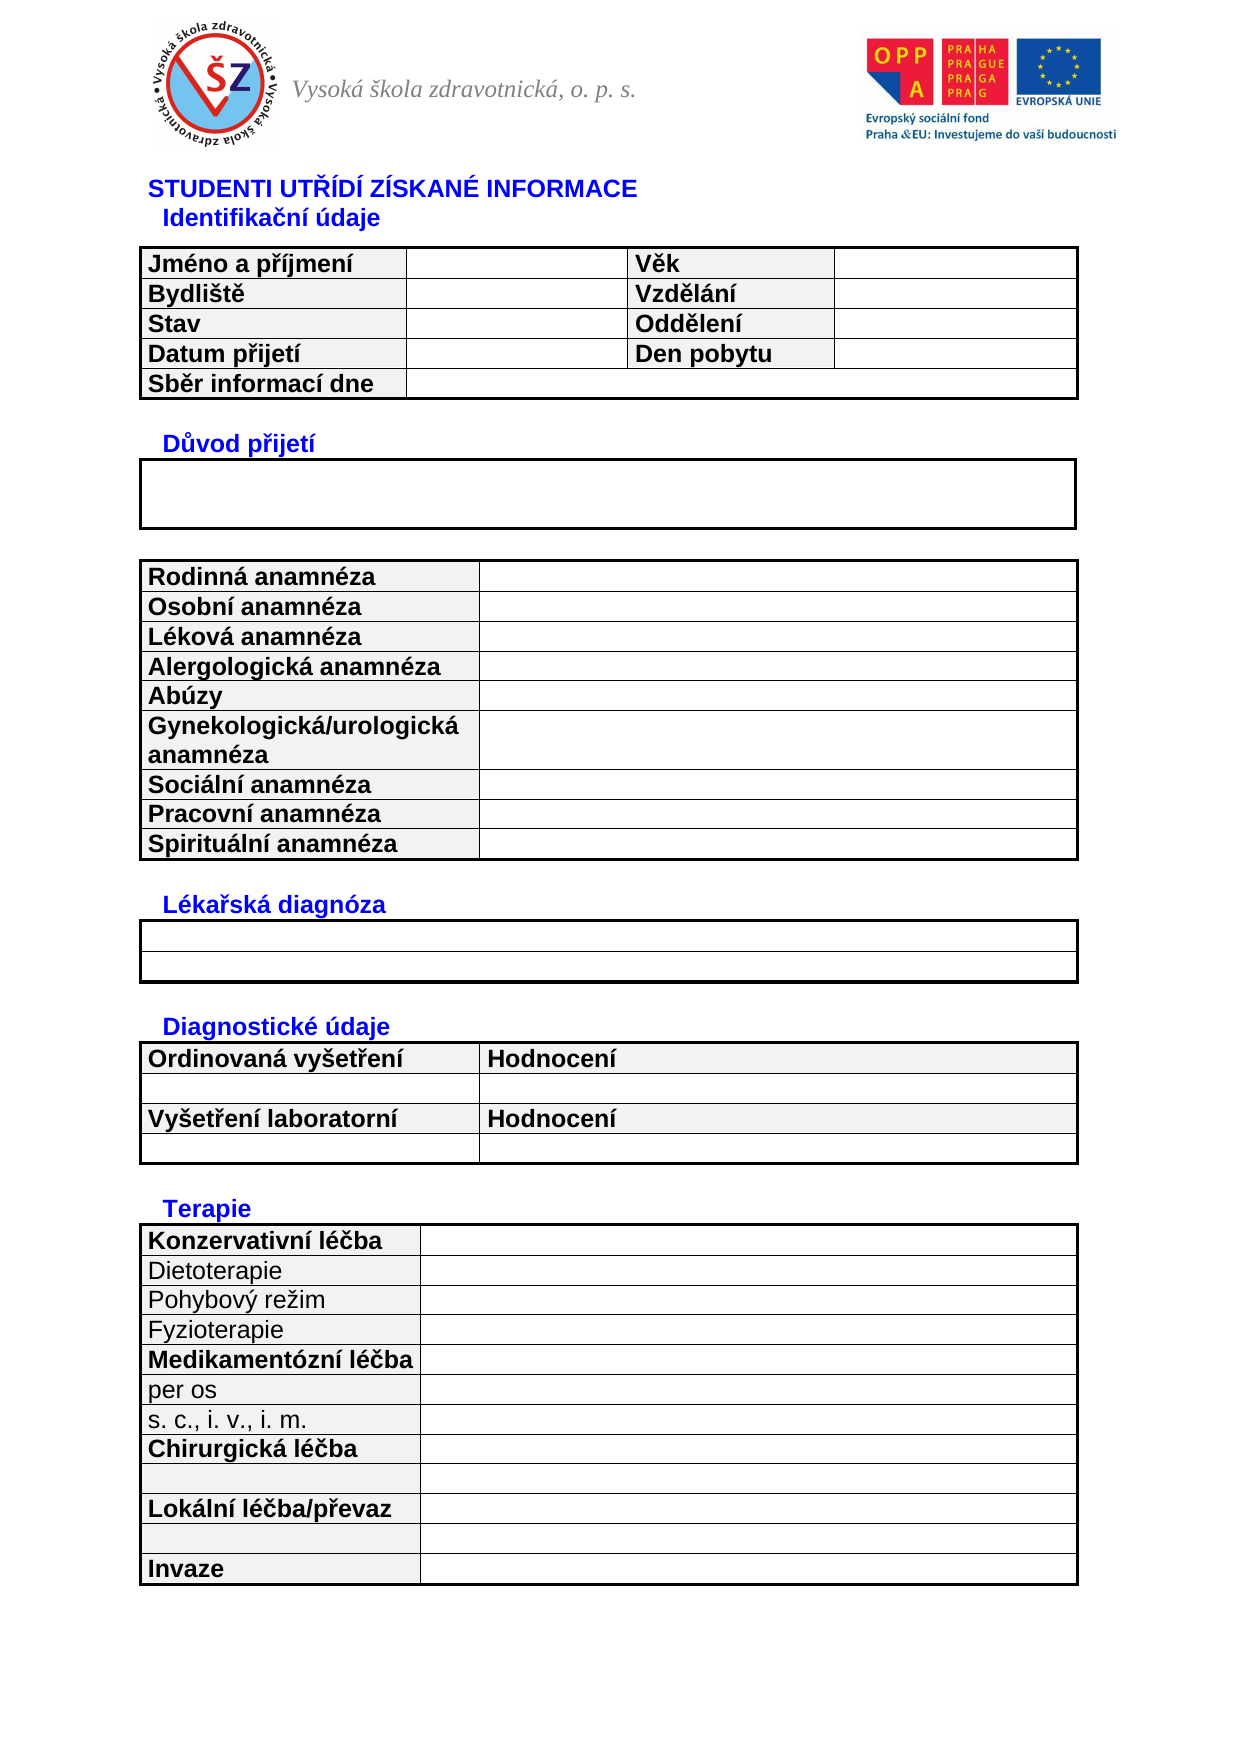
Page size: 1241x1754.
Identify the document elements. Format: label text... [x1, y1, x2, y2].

table_cell [421, 1375, 1076, 1404]
table_cell Sociální anamnéza [142, 770, 479, 798]
table_cell Vzdělání [628, 279, 834, 308]
table_cell [835, 279, 1076, 308]
table_cell [480, 1074, 1076, 1103]
table_cell Hodnocení [480, 1104, 1076, 1132]
table_cell [421, 1494, 1076, 1523]
table_header [835, 249, 1076, 278]
table_header Věk [628, 249, 834, 278]
table_cell [142, 1074, 479, 1103]
table_cell [421, 1524, 1076, 1553]
table_cell [480, 829, 1076, 858]
table_header [407, 249, 627, 278]
table_cell [407, 309, 627, 338]
table_cell Alergologická anamnéza [142, 652, 479, 680]
table_cell Osobní anamnéza [142, 592, 479, 621]
table_cell [480, 800, 1076, 828]
table_cell Fyzioterapie [142, 1315, 420, 1344]
subtitle Diagnostické údaje [162, 1012, 1093, 1041]
table_cell per os [142, 1375, 420, 1404]
table_cell [835, 309, 1076, 338]
table_cell [480, 652, 1076, 680]
table_header [421, 1226, 1076, 1255]
table_header Ordinovaná vyšetření [142, 1044, 479, 1073]
table_header Konzervativní léčba [142, 1226, 420, 1255]
text Lékařská diagnóza [162, 890, 1093, 919]
table_cell Oddělení [628, 309, 834, 338]
table_cell [407, 369, 1076, 397]
picture [153, 21, 277, 147]
table_cell Invaze [142, 1554, 420, 1582]
table_cell [835, 339, 1076, 367]
subtitle Důvod přijetí [162, 429, 1093, 458]
table_cell [421, 1315, 1076, 1344]
table_cell Lokální léčba/převaz [142, 1494, 420, 1523]
table_cell Pohybový režim [142, 1286, 420, 1314]
table_cell [142, 1464, 420, 1493]
table_cell Den pobytu [628, 339, 834, 367]
table_cell Spirituální anamnéza [142, 829, 479, 858]
picture [854, 25, 1122, 147]
table_cell [421, 1256, 1076, 1284]
table_cell Datum přijetí [142, 339, 406, 367]
table_cell Medikamentózní léčba [142, 1345, 420, 1374]
table_header [142, 461, 1074, 527]
table_cell Dietoterapie [142, 1256, 420, 1284]
table_cell [480, 622, 1076, 651]
table_header Rodinná anamnéza [142, 562, 479, 591]
table_cell Bydliště [142, 279, 406, 308]
table_cell [480, 592, 1076, 621]
table_header Jméno a příjmení [142, 249, 406, 278]
table_cell [407, 339, 627, 367]
table_cell [421, 1286, 1076, 1314]
table_cell [421, 1554, 1076, 1582]
table_cell [142, 952, 1076, 980]
table_cell Sběr informací dne [142, 369, 406, 397]
table_cell [421, 1435, 1076, 1463]
table_cell [407, 279, 627, 308]
table_cell [421, 1405, 1076, 1433]
subtitle STUDENTI UTŘÍDÍ ZÍSKANÉ INFORMACE [148, 174, 1093, 203]
table_cell [142, 1134, 479, 1162]
table_cell [421, 1345, 1076, 1374]
table_cell Léková anamnéza [142, 622, 479, 651]
table_cell [480, 1134, 1076, 1162]
table_cell [480, 770, 1076, 798]
table_cell Stav [142, 309, 406, 338]
table_header [142, 922, 1076, 951]
table_cell [142, 1524, 420, 1553]
table_cell Gynekologická/urologická anamnéza [142, 711, 479, 769]
table_cell s. c., i. v., i. m. [142, 1405, 420, 1433]
table_cell [480, 681, 1076, 710]
table_cell [421, 1464, 1076, 1493]
table_header Hodnocení [480, 1044, 1076, 1073]
table_cell [480, 711, 1076, 769]
text Terapie [162, 1194, 1093, 1223]
table_header [480, 562, 1076, 591]
table_cell Vyšetření laboratorní [142, 1104, 479, 1132]
table_cell Chirurgická léčba [142, 1435, 420, 1463]
table_cell Abúzy [142, 681, 479, 710]
table_cell Pracovní anamnéza [142, 800, 479, 828]
subtitle Identifikační údaje [162, 203, 1093, 232]
